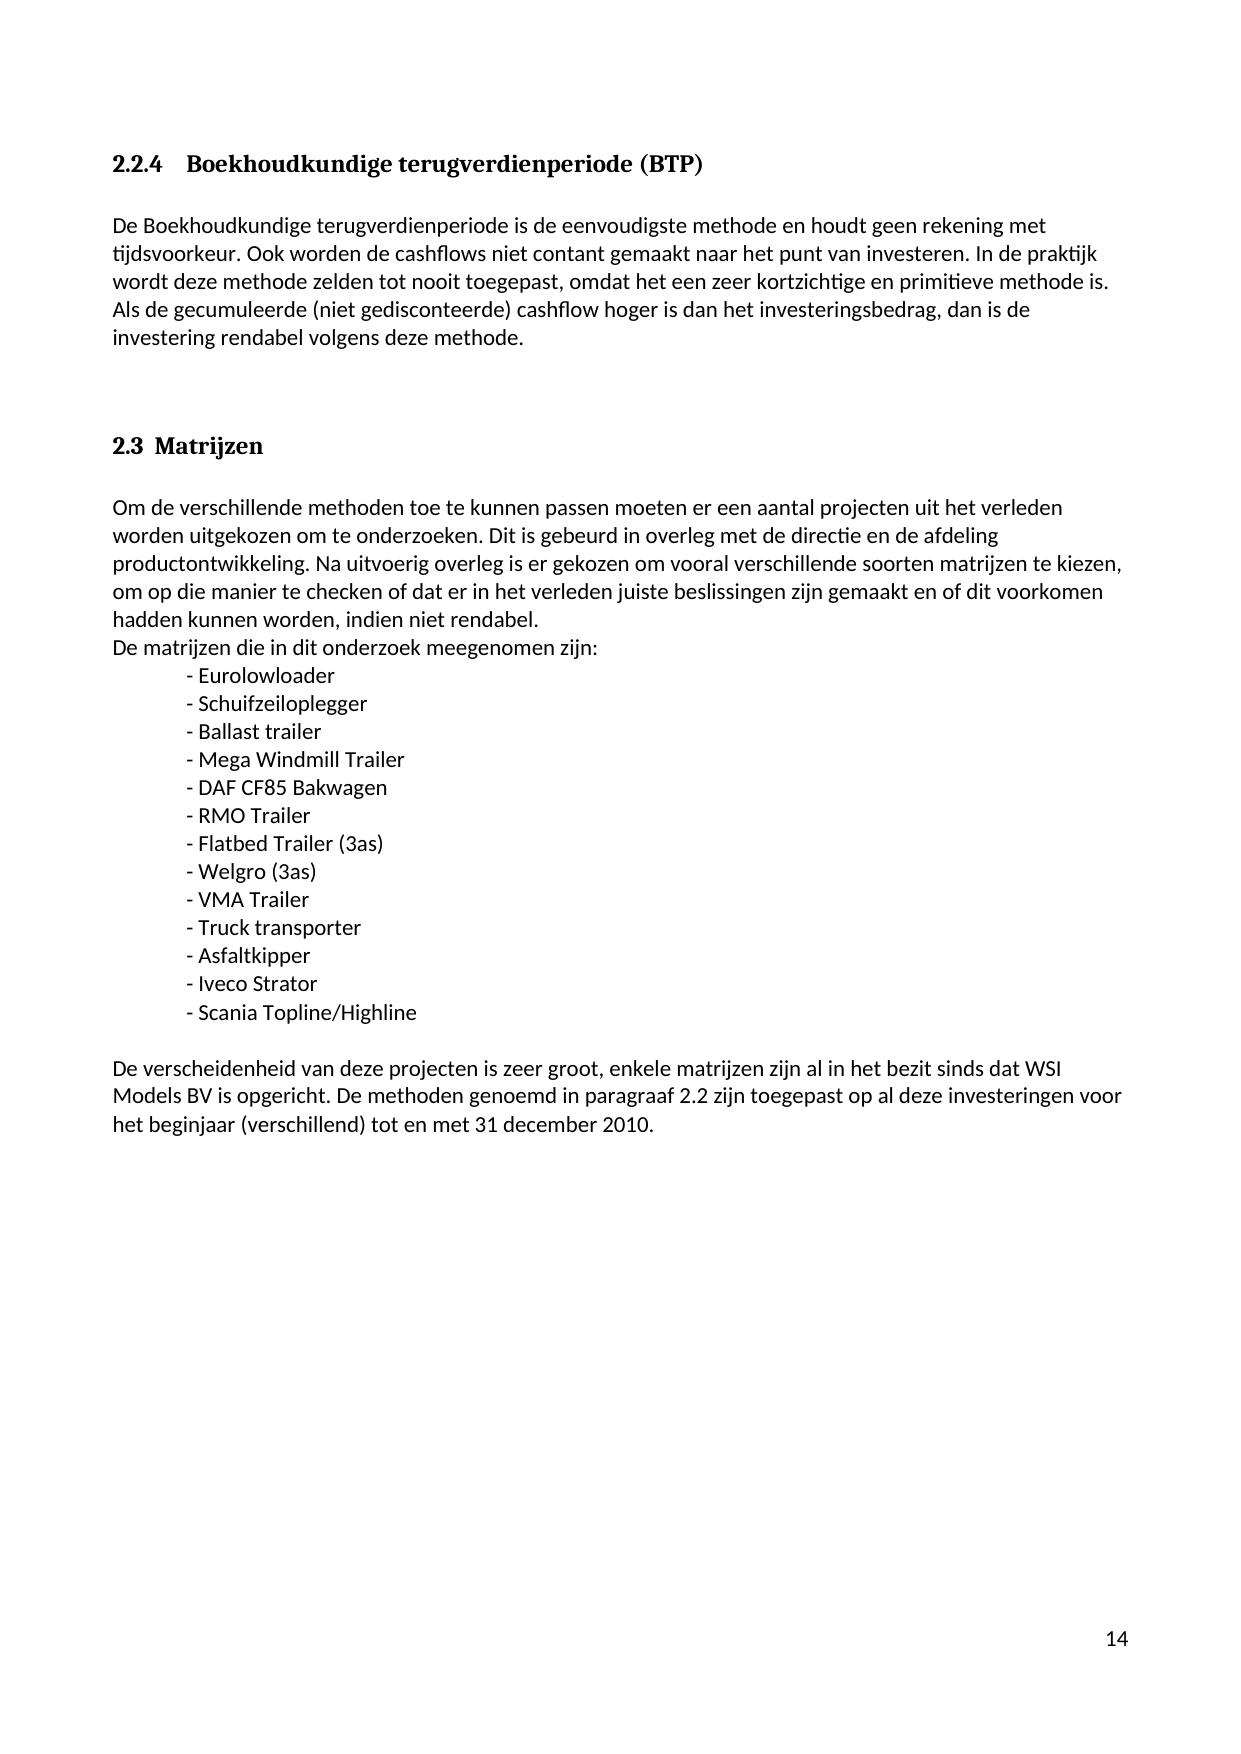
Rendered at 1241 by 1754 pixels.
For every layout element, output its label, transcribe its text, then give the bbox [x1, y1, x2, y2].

text De Boekhoudkundige terugverdienperiode is de eenvoudigste methode en houdt geen rekening met tijdsvoorkeur. Ook worden de cashflows niet contant gemaakt naar het punt van investeren. In de praktijk wordt deze methode zelden tot nooit toegepast, omdat het een zeer kortzichtige en primitieve methode is. Als de gecumuleerde (niet gedisconteerde) cashflow hoger is dan het investeringsbedrag, dan is de investering rendabel volgens deze methode. [112, 211, 1128, 351]
text - Eurolowloader [112, 661, 1128, 689]
subtitle 2.2.4 Boekhoudkundige terugverdienperiode (BTP) [112, 150, 1128, 179]
text - VMA Trailer [112, 886, 1128, 913]
text - Flatbed Trailer (3as) [112, 829, 1128, 857]
text - Schuifzeiloplegger [112, 689, 1128, 717]
text - DAF CF85 Bakwagen [112, 773, 1128, 801]
text - Mega Windmill Trailer [112, 745, 1128, 773]
text - Truck transporter [112, 913, 1128, 942]
text - Asfaltkipper [112, 942, 1128, 969]
text Om de verschillende methoden toe te kunnen passen moeten er een aantal projecten uit het verleden worden uitgekozen om te onderzoeken. Dit is gebeurd in overleg met de directie en de afdeling productontwikkeling. Na uitvoerig overleg is er gekozen om vooral verschillende soorten matrijzen te kiezen, om op die manier te checken of dat er in het verleden juiste beslissingen zijn gemaakt en of dit voorkomen hadden kunnen worden, indien niet rendabel. [112, 493, 1128, 633]
text - RMO Trailer [112, 801, 1128, 829]
text De verscheidenheid van deze projecten is zeer groot, enkele matrijzen zijn al in het bezit sinds dat WSI Models BV is opgericht. De methoden genoemd in paragraaf 2.2 zijn toegepast op al deze investeringen voor het beginjaar (verschillend) tot en met 31 december 2010. [112, 1054, 1128, 1138]
text - Scania Topline/Highline [112, 998, 1128, 1026]
subtitle Matrijzen [112, 432, 1128, 461]
text - Iveco Strator [112, 969, 1128, 998]
text - Ballast trailer [112, 717, 1128, 745]
text - Welgro (3as) [112, 857, 1128, 886]
text De matrijzen die in dit onderzoek meegenomen zijn: [112, 633, 1128, 661]
